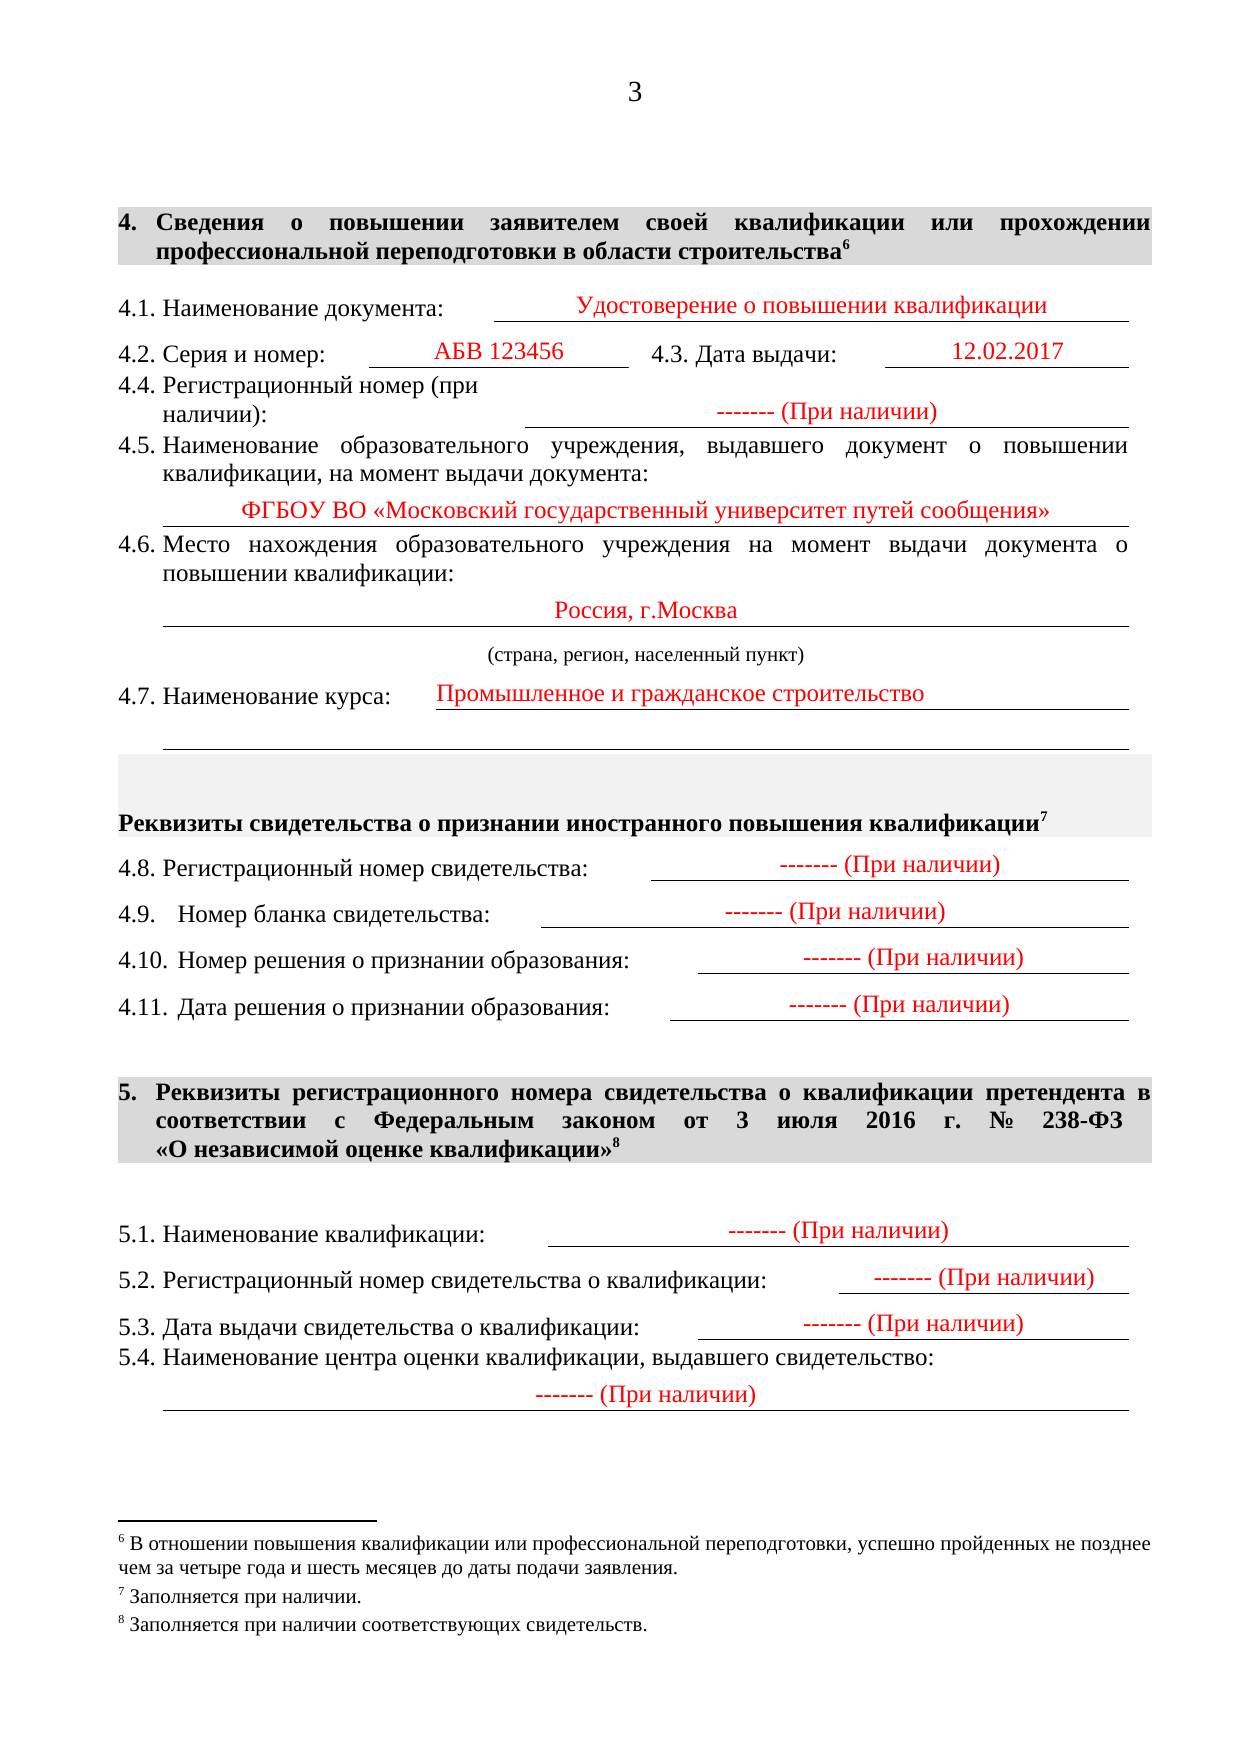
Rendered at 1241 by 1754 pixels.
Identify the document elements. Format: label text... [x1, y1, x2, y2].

list Сведения о повышении заявителем своей квалификации или прохождении профессиональной переподготовки в области строительства [118, 207, 1152, 265]
table_cell 12.02.2017 [874, 324, 1140, 370]
table_cell Регистрационный номер (при наличии): [107, 370, 514, 430]
table_header ------- (При наличии) [640, 837, 1140, 883]
table_cell Номер решения о признании образования: [107, 930, 686, 976]
table_header Наименование квалификации: [107, 1175, 536, 1249]
table_cell Россия, г.Москва [107, 589, 1140, 629]
table_cell Номер бланка свидетельства: [107, 884, 530, 930]
table_cell Место нахождения образовательного учреждения на момент выдачи документа о повышении квалификации: [107, 530, 1140, 589]
table_cell ------- (При наличии) [514, 370, 1140, 430]
table_cell Дата решения о признании образования: [107, 976, 658, 1023]
table_cell ------- (При наличии) [686, 1296, 1140, 1342]
table_cell АБВ 123456 [357, 324, 640, 370]
table_cell Промышленное и гражданское строительство [425, 666, 1140, 712]
table_cell Наименование центра оценки квалификации, выдавшего свидетельство: [107, 1343, 1140, 1373]
table_cell Наименование образовательного учреждения, выдавшего документ о повышении квалификации, на момент выдачи документа: [107, 430, 1140, 489]
table_cell ------- (При наличии) [828, 1250, 1140, 1296]
table_header Наименование документа: [107, 277, 483, 324]
table_header Регистрационный номер свидетельства: [107, 837, 639, 883]
table_cell ------- (При наличии) [530, 884, 1140, 930]
table_cell Регистрационный номер свидетельства о квалификации: [107, 1250, 828, 1296]
table_header ------- (При наличии) [536, 1175, 1140, 1249]
table_cell Серия и номер: [107, 324, 357, 370]
table_cell Дата выдачи: [640, 324, 874, 370]
text Реквизиты свидетельства о признании иностранного повышения квалификации [118, 808, 1152, 837]
table_cell ------- (При наличии) [686, 930, 1140, 976]
table_cell Дата выдачи свидетельства о квалификации: [107, 1296, 686, 1342]
table_cell [107, 712, 1140, 754]
table_cell ФГБОУ ВО «Московский государственный университет путей сообщения» [107, 489, 1140, 529]
table_cell (страна, регион, населенный пункт) [107, 629, 1140, 666]
table_cell ------- (При наличии) [658, 976, 1140, 1023]
list Реквизиты регистрационного номера свидетельства о квалификации претендента в соответствии с Федеральным законом от 3 июля 2016 г. № 238-ФЗ «О независимой оценке квалификации» [118, 1077, 1152, 1163]
table_cell ------- (При наличии) [107, 1373, 1140, 1413]
table_cell Наименование курса: [107, 666, 425, 712]
table_header Удостоверение о повышении квалификации [483, 277, 1140, 324]
